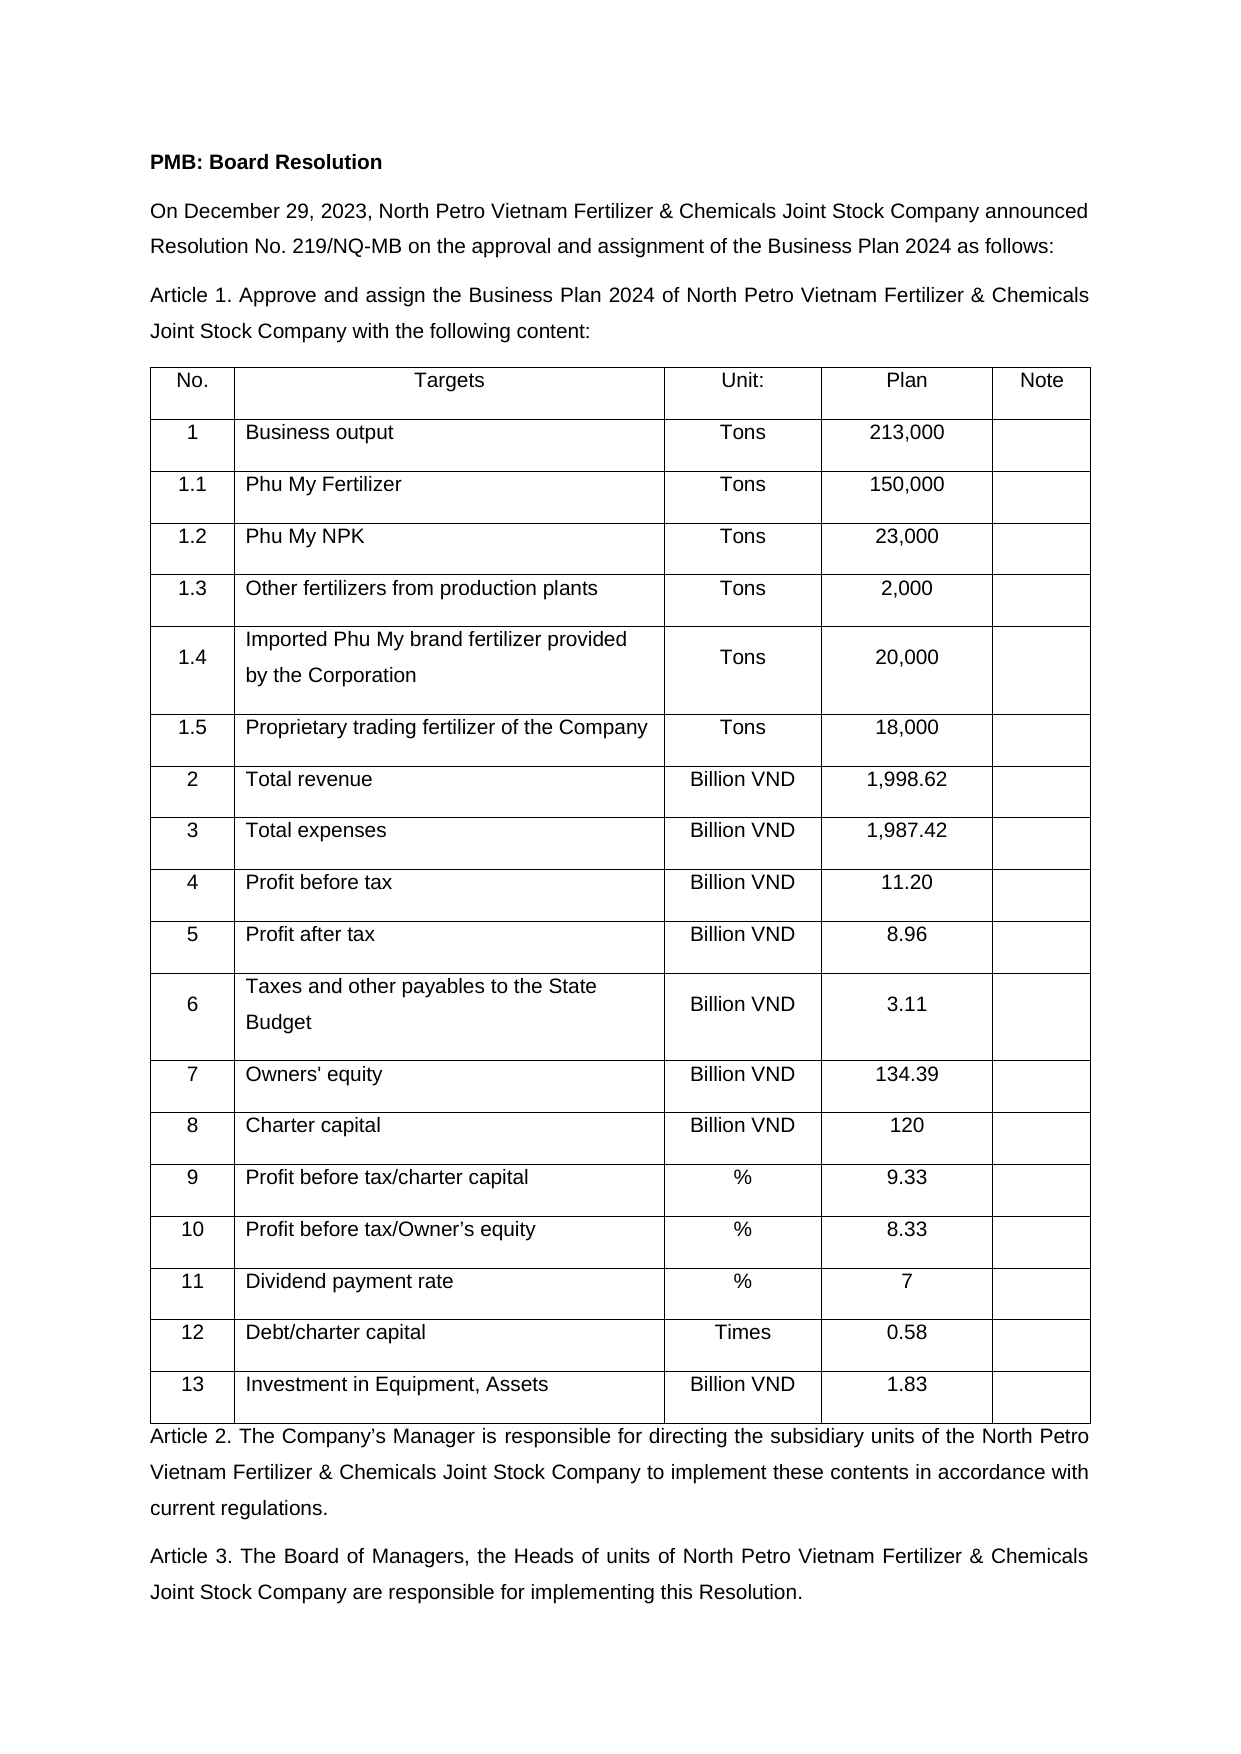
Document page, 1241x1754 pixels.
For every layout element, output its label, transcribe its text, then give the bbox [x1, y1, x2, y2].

table_cell 1.2 [151, 524, 234, 574]
table_cell [993, 627, 1090, 714]
table_cell [993, 818, 1090, 869]
table_cell 9.33 [822, 1165, 992, 1216]
table_cell Taxes and other payables to the State Budget [235, 974, 664, 1060]
table_cell 7 [151, 1061, 234, 1112]
table_cell 8.96 [822, 922, 992, 973]
table_cell 1.3 [151, 575, 234, 626]
table_cell Charter capital [235, 1113, 664, 1164]
table_cell 1.83 [822, 1372, 992, 1423]
text ‎‎Article 2. The Company’s Manager is responsible for directing the subsidiary units of the North Petro Vietnam Fertilizer & Chemicals Joint Stock Company to implement these contents in accordance with current regulations. [150, 1424, 1090, 1519]
table_cell [993, 575, 1090, 626]
table_cell [993, 420, 1090, 471]
table_cell 0.58 [822, 1320, 992, 1371]
table_cell Imported Phu My brand fertilizer provided by the Corporation [235, 627, 664, 714]
table_cell Billion VND [665, 922, 821, 973]
table_cell 23,000 [822, 524, 992, 574]
table_cell Profit before tax/Owner’s equity [235, 1217, 664, 1267]
table_cell Owners' equity [235, 1061, 664, 1112]
table_cell 11.20 [822, 870, 992, 921]
table_cell 1,987.42 [822, 818, 992, 869]
table_cell [993, 1165, 1090, 1216]
table_cell 5 [151, 922, 234, 973]
table_cell Tons [665, 524, 821, 574]
table_cell 1.1 [151, 472, 234, 522]
table_cell 9 [151, 1165, 234, 1216]
table_cell [993, 1113, 1090, 1164]
table_cell [993, 767, 1090, 817]
text ‎‎Article 3. The Board of Managers, the Heads of units of North Petro Vietnam Fertilizer & Chemicals Joint Stock Company are responsible for implementing this Resolution. [150, 1544, 1090, 1604]
table_header Plan [822, 368, 992, 419]
table_cell [993, 1061, 1090, 1112]
table_cell Tons [665, 715, 821, 766]
table_cell Billion VND [665, 870, 821, 921]
table_cell 134.39 [822, 1061, 992, 1112]
table_cell 10 [151, 1217, 234, 1267]
table_cell [993, 1269, 1090, 1319]
table_cell Tons [665, 420, 821, 471]
table_cell 1.5 [151, 715, 234, 766]
table_cell % [665, 1217, 821, 1267]
table_cell Billion VND [665, 818, 821, 869]
table_header Note [993, 368, 1090, 419]
table_cell 6 [151, 974, 234, 1060]
table_cell Billion VND [665, 974, 821, 1060]
table_header Targets [235, 368, 664, 419]
table_cell Phu My Fertilizer [235, 472, 664, 522]
table_cell 7 [822, 1269, 992, 1319]
table_cell 12 [151, 1320, 234, 1371]
table_cell 1.4 [151, 627, 234, 714]
text On December 29, 2023, North Petro Vietnam Fertilizer & Chemicals Joint Stock Company announced Resolution No. 219/NQ-MB on the approval and assignment of the Business Plan 2024 as follows: [150, 198, 1090, 258]
table_cell [993, 922, 1090, 973]
table_cell Times [665, 1320, 821, 1371]
table_cell Billion VND [665, 767, 821, 817]
table_cell 20,000 [822, 627, 992, 714]
table_cell Phu My NPK [235, 524, 664, 574]
text ‎‎Article 1. Approve and assign the Business Plan 2024 of North Petro Vietnam Fertilizer & Chemicals Joint Stock Company with the following content: [150, 283, 1090, 343]
table_cell Other fertilizers from production plants [235, 575, 664, 626]
table_cell 3.11 [822, 974, 992, 1060]
table_cell [993, 1372, 1090, 1423]
table_cell Billion VND [665, 1061, 821, 1112]
table_cell Total expenses [235, 818, 664, 869]
table_header No. [151, 368, 234, 419]
table_cell 213,000 [822, 420, 992, 471]
table_cell 150,000 [822, 472, 992, 522]
table_cell Investment in Equipment, Assets [235, 1372, 664, 1423]
table_cell 2,000 [822, 575, 992, 626]
table_cell Profit before tax [235, 870, 664, 921]
table_cell Dividend payment rate [235, 1269, 664, 1319]
text PMB: Board Resolution [150, 150, 1090, 174]
table_cell 4 [151, 870, 234, 921]
table_cell Business output [235, 420, 664, 471]
table_cell 1,998.62 [822, 767, 992, 817]
table_cell Total revenue [235, 767, 664, 817]
table_cell Debt/charter capital [235, 1320, 664, 1371]
table_cell % [665, 1269, 821, 1319]
table_cell 3 [151, 818, 234, 869]
table_cell [993, 524, 1090, 574]
table_cell [993, 1320, 1090, 1371]
table_cell 8 [151, 1113, 234, 1164]
table_cell [993, 1217, 1090, 1267]
table_cell [993, 472, 1090, 522]
table_cell 2 [151, 767, 234, 817]
table_cell % [665, 1165, 821, 1216]
table_cell Profit after tax [235, 922, 664, 973]
table_cell 8.33 [822, 1217, 992, 1267]
table_cell Billion VND [665, 1372, 821, 1423]
table_cell 13 [151, 1372, 234, 1423]
table_cell Tons [665, 472, 821, 522]
table_cell 120 [822, 1113, 992, 1164]
table_cell 11 [151, 1269, 234, 1319]
table_cell Proprietary trading fertilizer of the Company [235, 715, 664, 766]
table_cell [993, 870, 1090, 921]
table_cell 1 [151, 420, 234, 471]
table_cell Profit before tax/charter capital [235, 1165, 664, 1216]
table_cell Tons [665, 627, 821, 714]
table_cell Tons [665, 575, 821, 626]
table_cell Billion VND [665, 1113, 821, 1164]
table_cell [993, 974, 1090, 1060]
table_header Unit: [665, 368, 821, 419]
table_cell 18,000 [822, 715, 992, 766]
table_cell [993, 715, 1090, 766]
